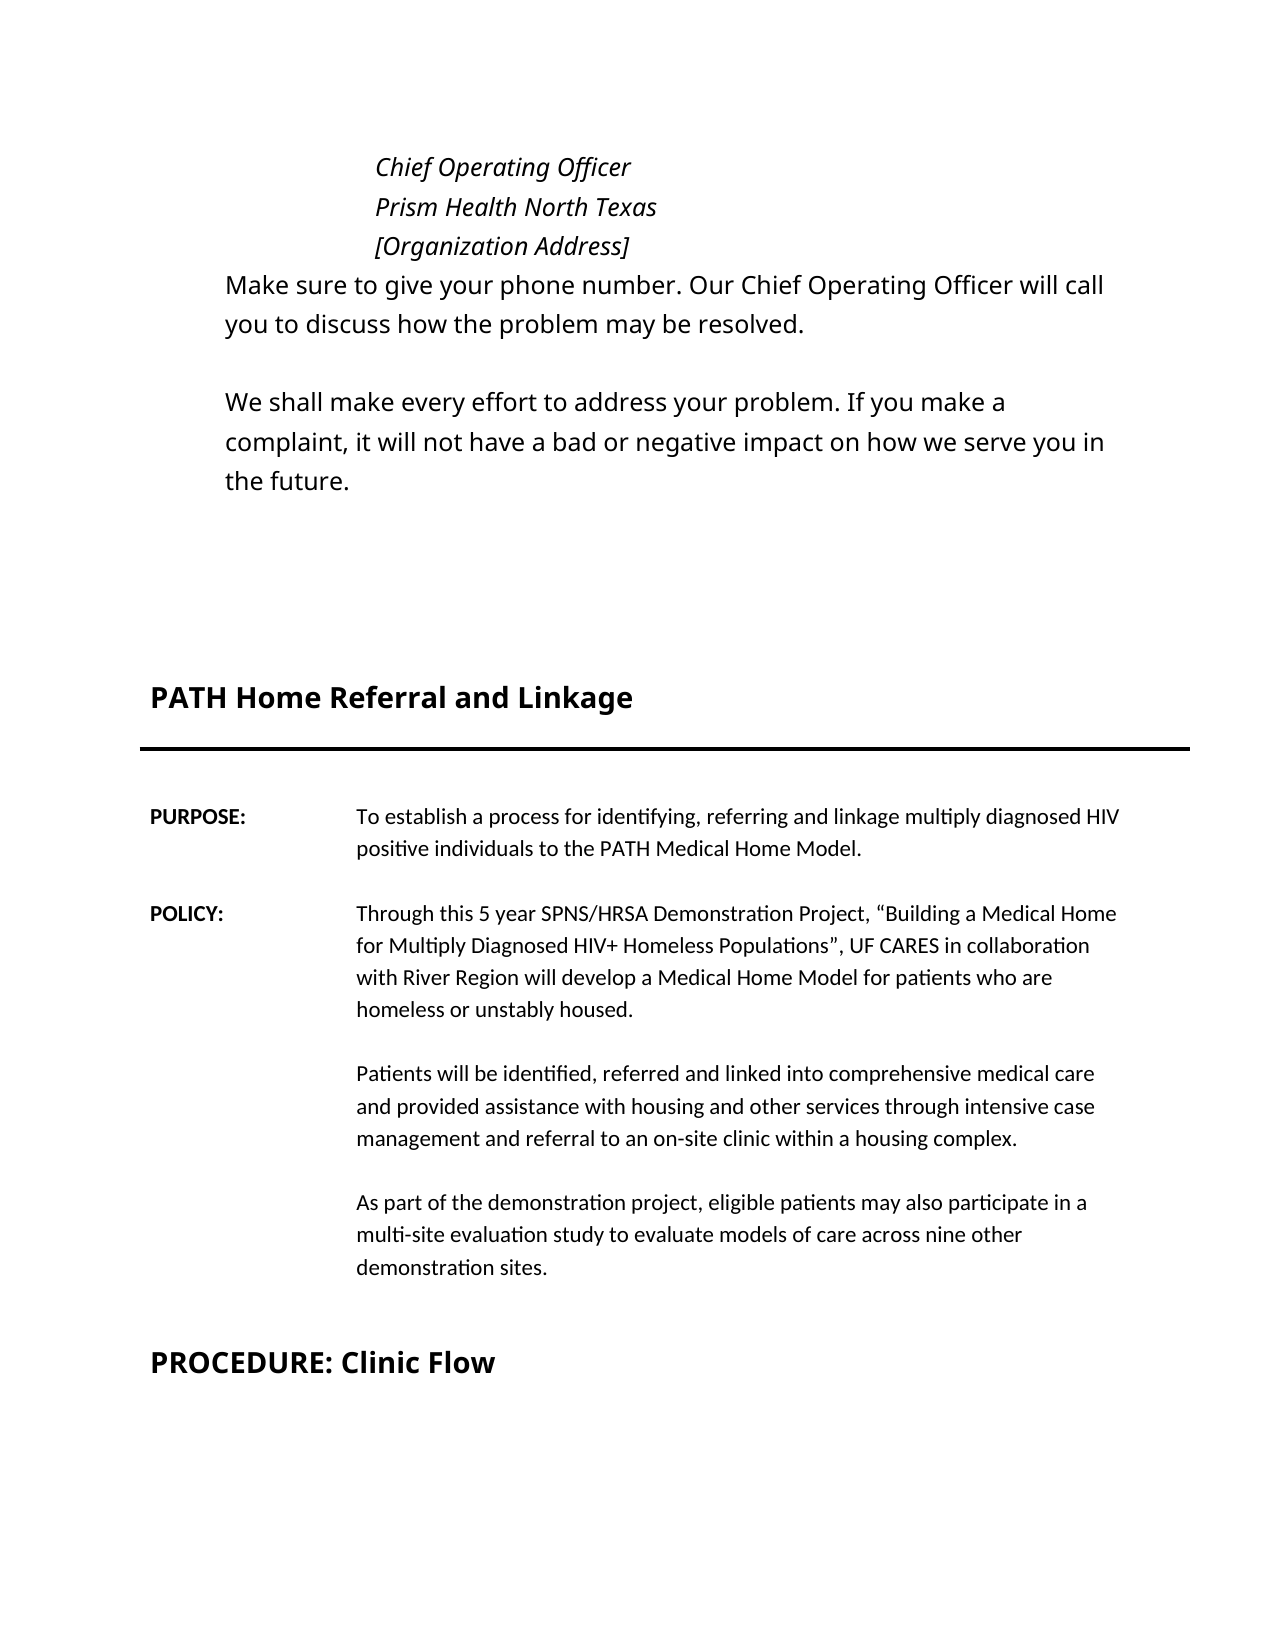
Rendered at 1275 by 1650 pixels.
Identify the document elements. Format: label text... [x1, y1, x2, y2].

text Patients will be identified, referred and linked into comprehensive medical care and provided assistance with housing and other services through intensive case management and referral to an on-site clinic within a housing complex. [356, 1059, 1125, 1152]
list Chief Operating Officer [375, 150, 1125, 184]
subtitle PATH Home Referral and Linkage [150, 677, 1125, 717]
list [Organization Address] [375, 228, 1125, 262]
subtitle PROCEDURE: Clinic Flow [150, 1342, 1125, 1382]
list Make sure to give your phone number. Our Chief Operating Officer will call you to discuss how the problem may be resolved. [225, 267, 1125, 341]
text POLICY: Through this 5 year SPNS/HRSA Demonstration Project, “Building a Medical Home for Multiply Diagnosed HIV+ Homeless Populations”, UF CARES in collaboration with River Region will develop a Medical Home Model for patients who are homeless or unstably housed. [150, 899, 1125, 1023]
list Prism Health North Texas [375, 189, 1125, 223]
list We shall make every effort to address your problem. If you make a complaint, it will not have a bad or negative impact on how we serve you in the future. [225, 385, 1125, 497]
text PURPOSE: To establish a process for identifying, referring and linkage multiply diagnosed HIV positive individuals to the PATH Medical Home Model. [150, 802, 1125, 862]
text As part of the demonstration project, eligible patients may also participate in a multi-site evaluation study to evaluate models of care across nine other demonstration sites. [356, 1188, 1125, 1281]
